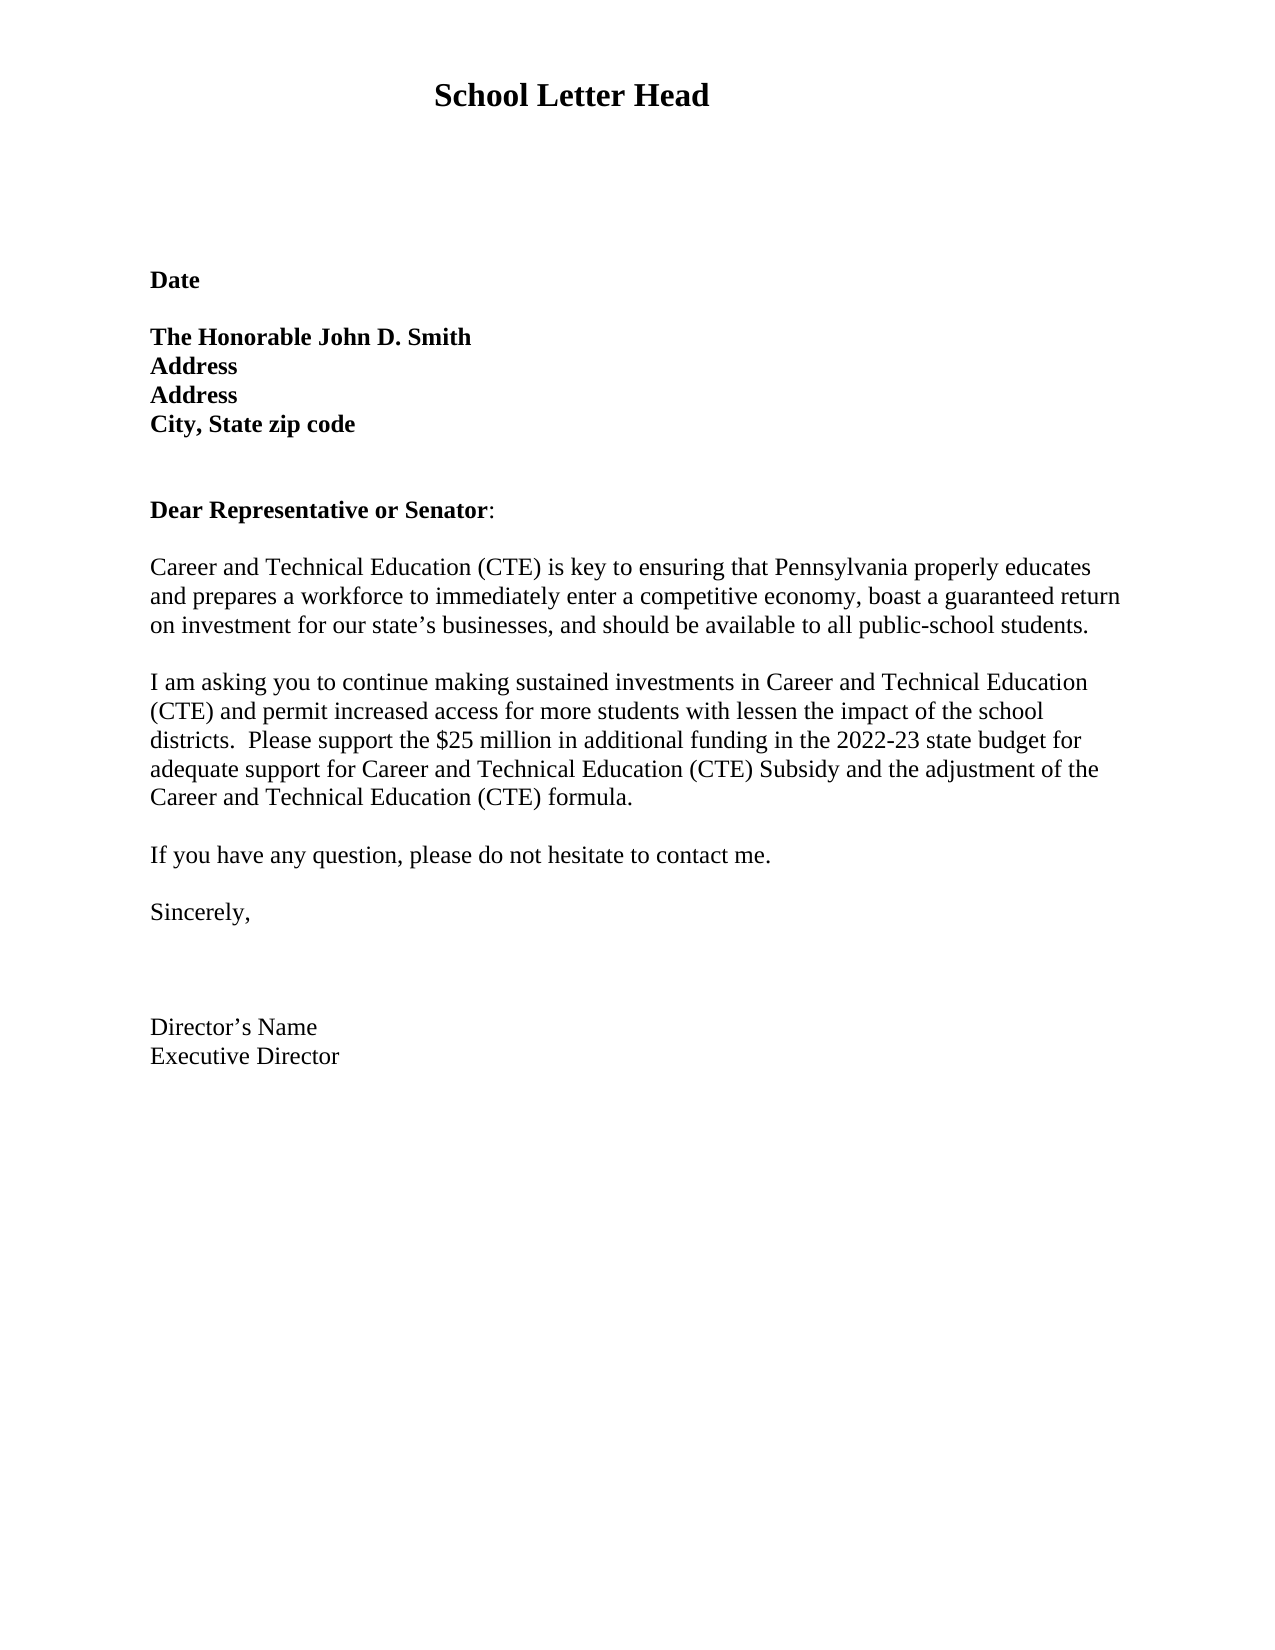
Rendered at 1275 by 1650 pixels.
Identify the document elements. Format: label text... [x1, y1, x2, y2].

text Executive Director [150, 1041, 1125, 1070]
text Address [150, 380, 1125, 409]
text Sincerely, [150, 897, 1125, 926]
text Date [150, 265, 1125, 294]
text The Honorable John D. Smith [150, 322, 1125, 351]
text Dear Representative or Senator: [150, 495, 1125, 524]
text Director’s Name [150, 1012, 1125, 1041]
text I am asking you to continue making sustained investments in Career and Technical Education (CTE) and permit increased access for more students with lessen the impact of the school districts. Please support the $25 million in additional funding in the 2022-23 state budget for adequate support for Career and Technical Education (CTE) Subsidy and the adjustment of the Career and Technical Education (CTE) formula. [150, 667, 1125, 811]
text Career and Technical Education (CTE) is key to ensuring that Pennsylvania properly educates and prepares a workforce to immediately enter a competitive economy, boast a guaranteed return on investment for our state’s businesses, and should be available to all public-school students. [150, 552, 1125, 639]
text Address [150, 351, 1125, 380]
text If you have any question, please do not hesitate to contact me. [150, 840, 1125, 869]
text City, State zip code [150, 409, 1125, 437]
